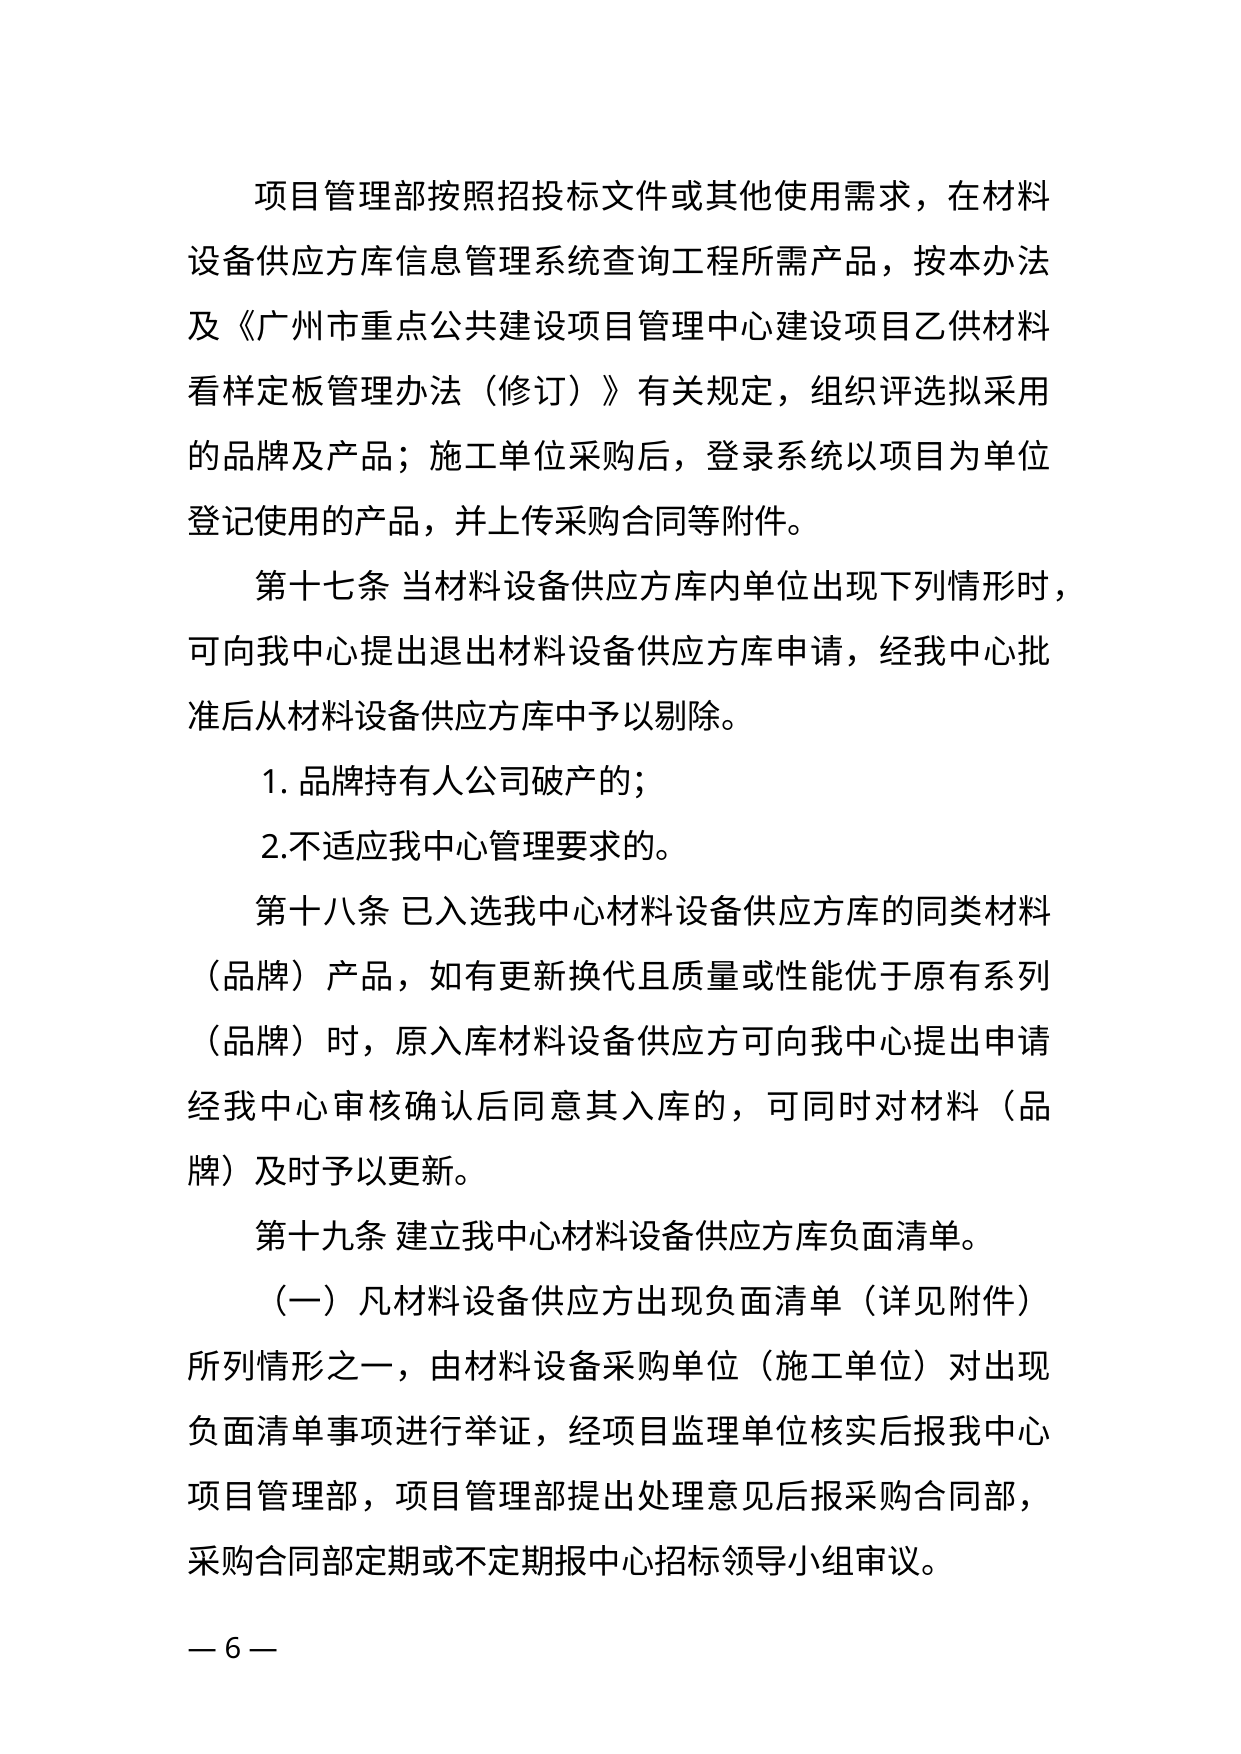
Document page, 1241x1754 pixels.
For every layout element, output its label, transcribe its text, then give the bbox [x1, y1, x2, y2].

text 第十九条 建立我中心材料设备供应方库负面清单。 [187, 1202, 1053, 1267]
text （一）凡材料设备供应方出现负面清单（详见附件）所列情形之一，由材料设备采购单位（施工单位）对出现负面清单事项进行举证，经项目监理单位核实后报我中心项目管理部，项目管理部提出处理意见后报采购合同部，采购合同部定期或不定期报中心招标领导小组审议。 [187, 1267, 1053, 1592]
text 2.不适应我中心管理要求的。 [260, 812, 1053, 877]
text 第十七条 当材料设备供应方库内单位出现下列情形时，可向我中心提出退出材料设备供应方库申请，经我中心批准后从材料设备供应方库中予以剔除。 [187, 552, 1053, 747]
text 项目管理部按照招投标文件或其他使用需求，在材料设备供应方库信息管理系统查询工程所需产品，按本办法及《广州市重点公共建设项目管理中心建设项目乙供材料看样定板管理办法（修订）》有关规定，组织评选拟采用的品牌及产品；施工单位采购后，登录系统以项目为单位登记使用的产品，并上传采购合同等附件。 [187, 162, 1053, 552]
list 品牌持有人公司破产的； [260, 747, 1053, 812]
text 第十八条 已入选我中心材料设备供应方库的同类材料（品牌）产品，如有更新换代且质量或性能优于原有系列（品牌）时，原入库材料设备供应方可向我中心提出申请，经我中心审核确认后同意其入库的，可同时对材料（品牌）及时予以更新。 [187, 877, 1053, 1202]
